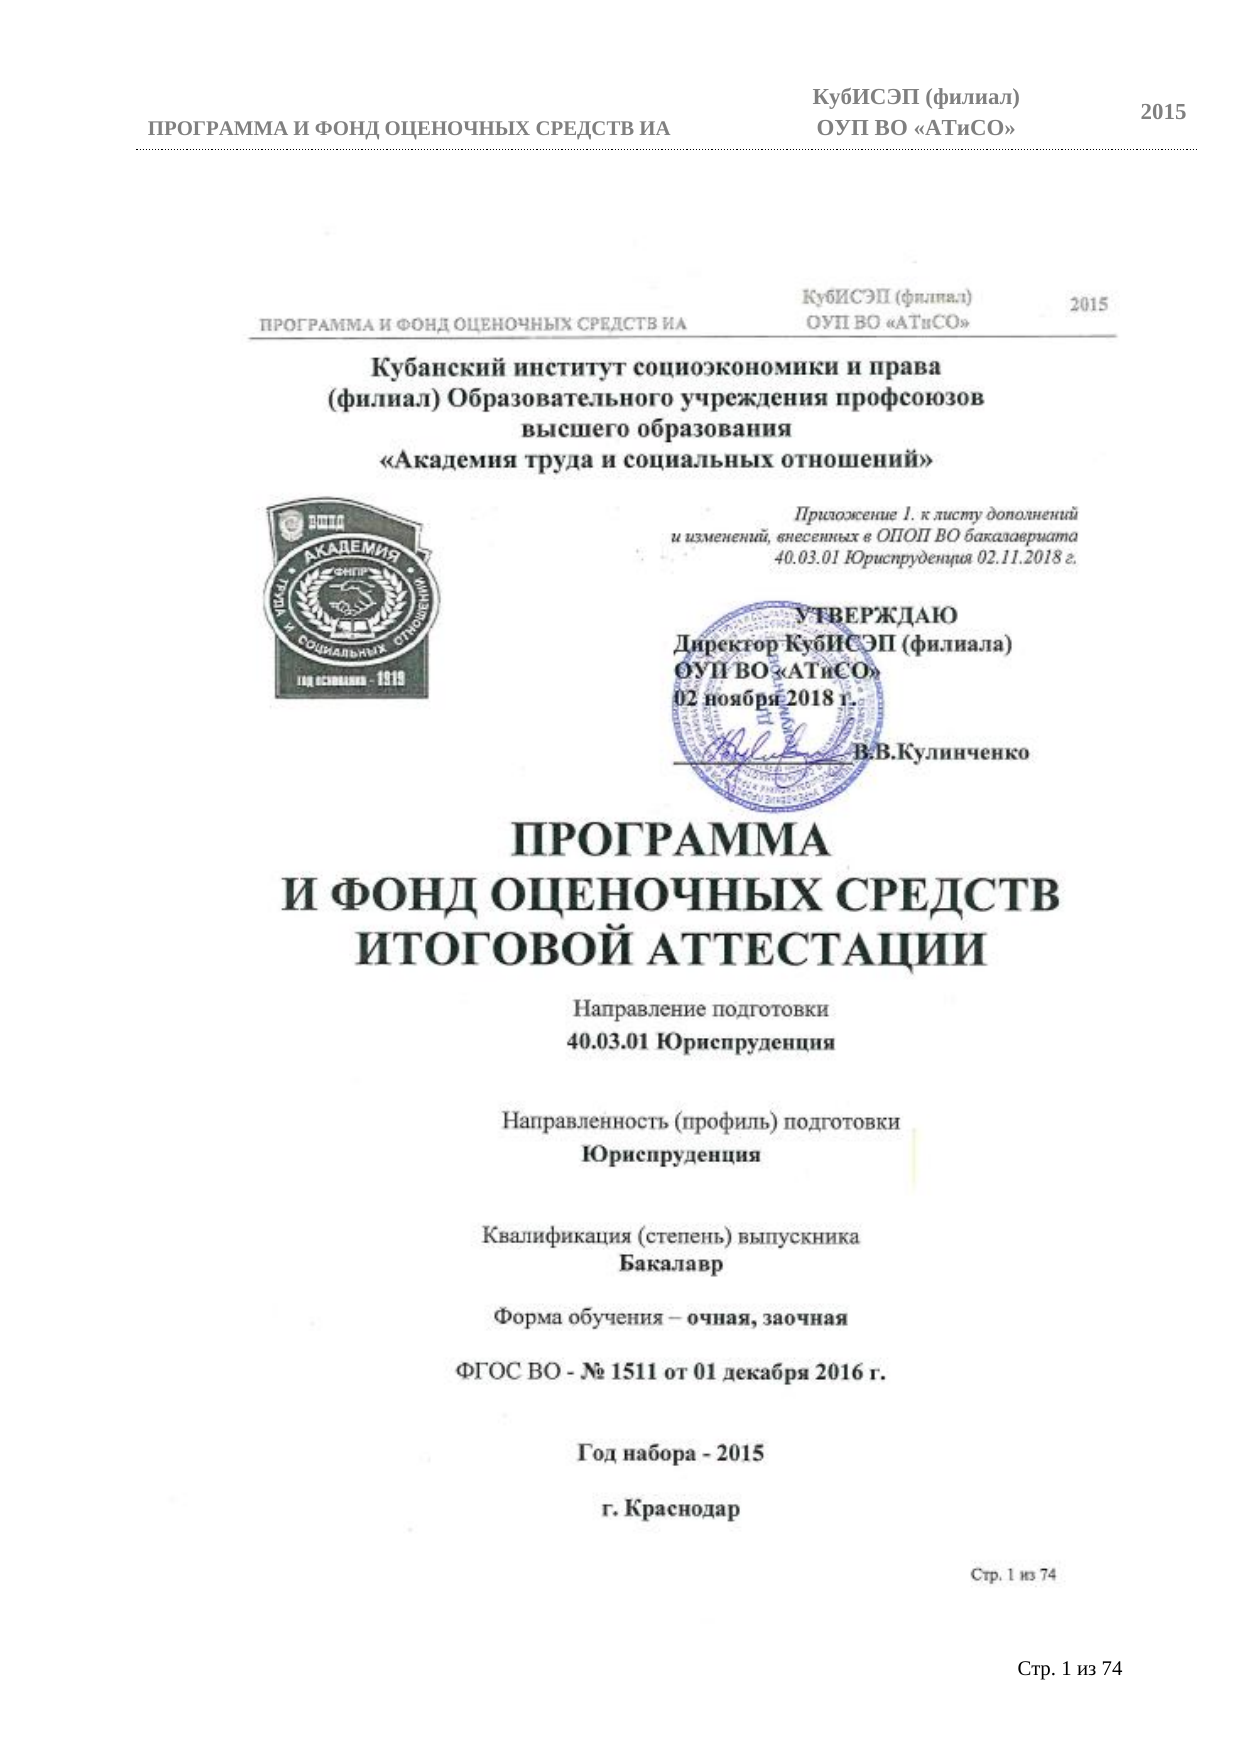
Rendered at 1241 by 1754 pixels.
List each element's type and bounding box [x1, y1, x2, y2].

picture [147, 223, 1152, 1636]
